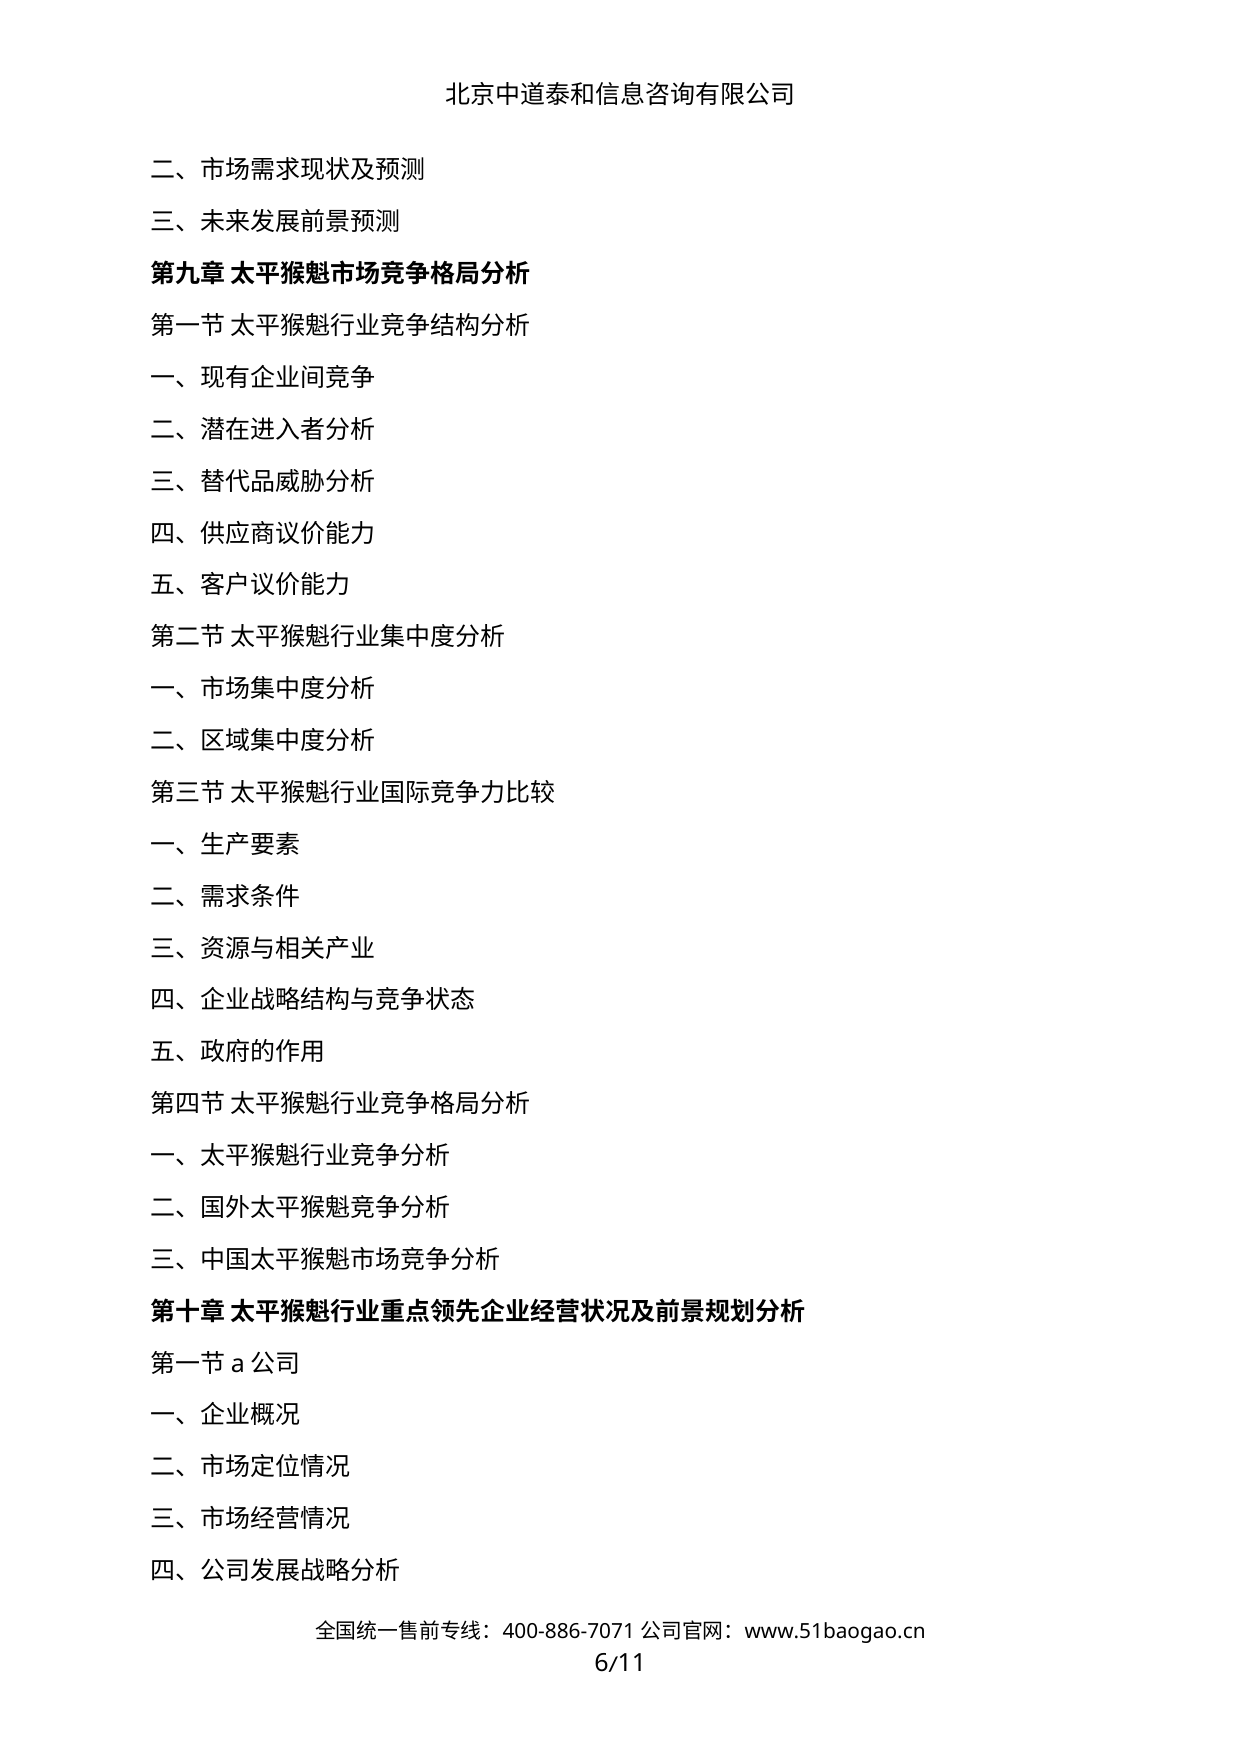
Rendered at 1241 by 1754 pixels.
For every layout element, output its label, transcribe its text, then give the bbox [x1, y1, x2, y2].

text 五、政府的作用 [150, 1032, 1090, 1068]
text 三、未来发展前景预测 [150, 202, 1090, 238]
text 一、生产要素 [150, 824, 1090, 861]
text 第三节 太平猴魁行业国际竞争力比较 [150, 772, 1090, 809]
text 二、潜在进入者分析 [150, 409, 1090, 446]
text 一、企业概况 [150, 1395, 1090, 1431]
text 三、中国太平猴魁市场竞争分析 [150, 1239, 1090, 1276]
text 第十章 太平猴魁行业重点领先企业经营状况及前景规划分析 [150, 1291, 1090, 1327]
text 三、替代品威胁分析 [150, 461, 1090, 497]
text 一、现有企业间竞争 [150, 357, 1090, 394]
text 四、公司发展战略分析 [150, 1551, 1090, 1587]
text 第二节 太平猴魁行业集中度分析 [150, 617, 1090, 653]
text 五、客户议价能力 [150, 565, 1090, 601]
text 一、市场集中度分析 [150, 669, 1090, 705]
text 三、资源与相关产业 [150, 928, 1090, 964]
text 二、区域集中度分析 [150, 721, 1090, 757]
text 三、市场经营情况 [150, 1499, 1090, 1535]
text 二、市场定位情况 [150, 1447, 1090, 1483]
text 四、供应商议价能力 [150, 513, 1090, 549]
text 二、市场需求现状及预测 [150, 150, 1090, 186]
text 第九章 太平猴魁市场竞争格局分析 [150, 254, 1090, 290]
text 二、需求条件 [150, 876, 1090, 912]
text 一、太平猴魁行业竞争分析 [150, 1136, 1090, 1172]
text 四、企业战略结构与竞争状态 [150, 980, 1090, 1016]
text 二、国外太平猴魁竞争分析 [150, 1187, 1090, 1224]
text 第四节 太平猴魁行业竞争格局分析 [150, 1084, 1090, 1120]
text 第一节 太平猴魁行业竞争结构分析 [150, 306, 1090, 342]
text 第一节 a公司 [150, 1343, 1090, 1379]
